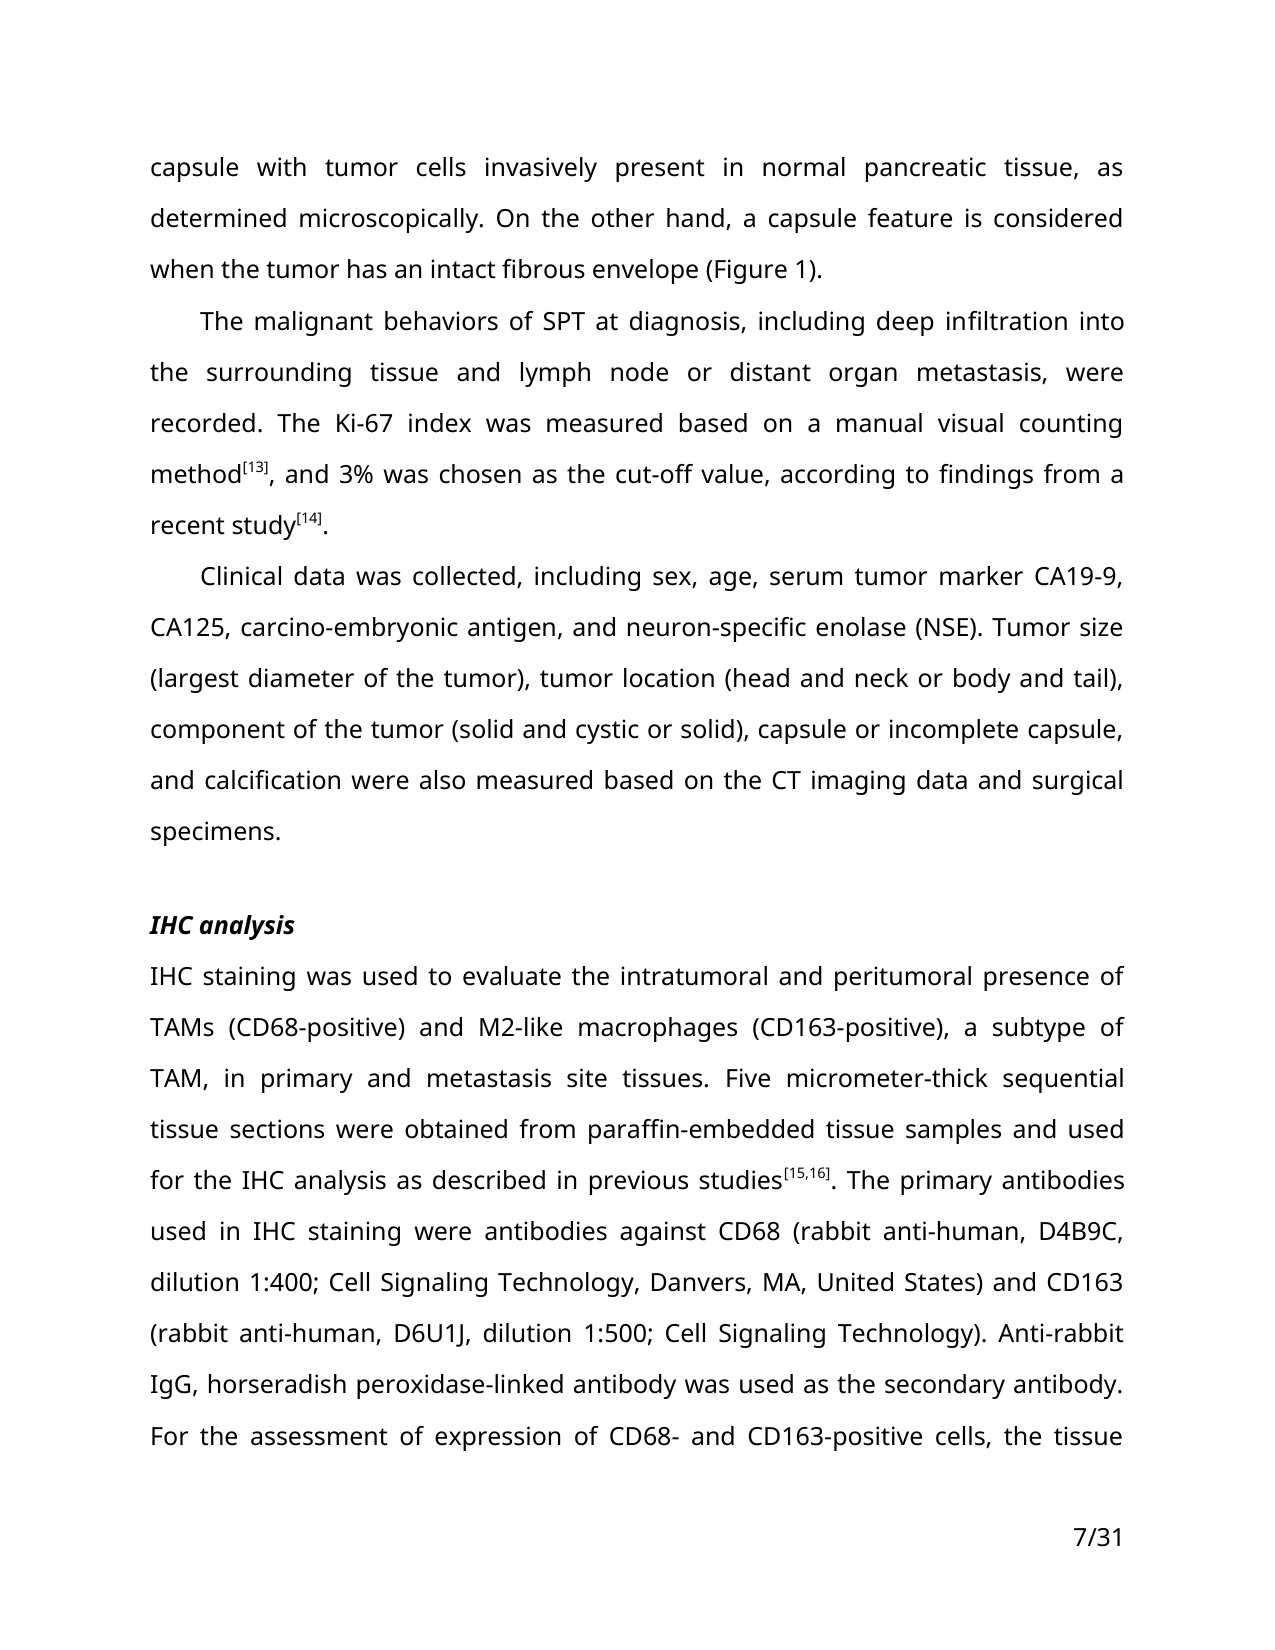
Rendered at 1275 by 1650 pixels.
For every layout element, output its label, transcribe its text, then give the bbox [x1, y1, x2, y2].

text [150, 150, 1125, 286]
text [150, 959, 1125, 1452]
text Clinical data was collected, including sex, age, serum tumor marker CA19-9, CA125, carcino-embryonic antigen, and neuron-specific enolase (NSE). Tumor size (largest diameter of the tumor), tumor location (head and neck or body and tail), component of the tumor (solid and cystic or solid), capsule or incomplete capsule, and calcification were also measured based on the CT imaging data and surgical specimens. [150, 558, 1125, 848]
text The malignant behaviors of SPT at diagnosis, including deep inﬁltration into the surrounding tissue and lymph node or distant organ metastasis, were recorded. The Ki-67 index was measured based on a manual visual counting method[13], and 3% was chosen as the cut-off value, according to findings from a recent study[14]. [150, 303, 1125, 541]
text IHC analysis [150, 908, 1125, 942]
